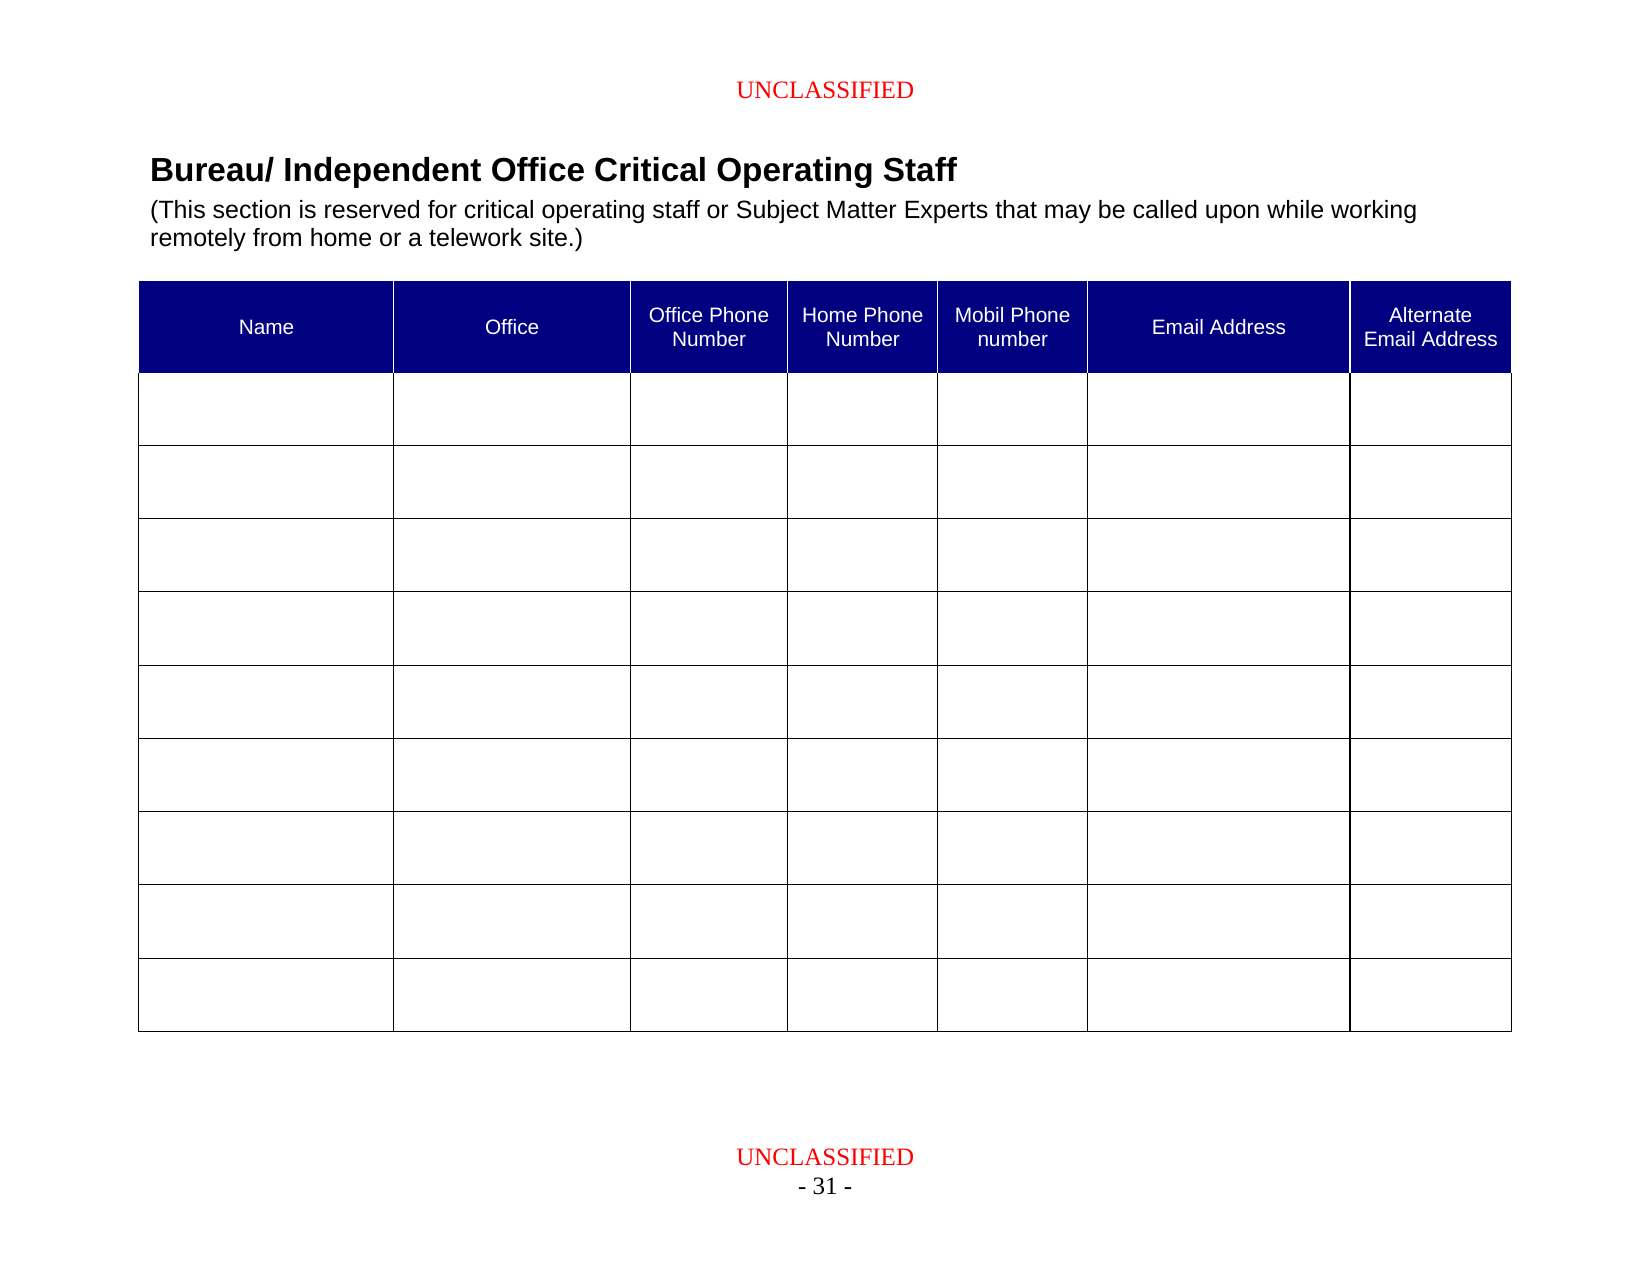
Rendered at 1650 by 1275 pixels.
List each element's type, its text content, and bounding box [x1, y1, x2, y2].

table_cell [938, 959, 1087, 1031]
table_cell [631, 812, 787, 884]
table_cell [938, 446, 1087, 518]
table_cell [1351, 592, 1511, 665]
table_cell [788, 885, 937, 958]
table_header Name [139, 281, 393, 373]
table_header Office Phone Number [631, 281, 787, 373]
table_cell [631, 666, 787, 738]
table_cell [788, 446, 937, 518]
table_cell [938, 812, 1087, 884]
table_cell [139, 959, 393, 1031]
table_cell [139, 373, 393, 445]
text (This section is reserved for critical operating staff or Subject Matter Experts that may be called upon while working remotely from home or a telework site.) [150, 195, 1500, 252]
table_cell [938, 592, 1087, 665]
table_cell [139, 446, 393, 518]
table_cell [631, 446, 787, 518]
table_cell [788, 739, 937, 811]
table_cell [394, 373, 630, 445]
text Bureau/ Independent Office Critical Operating Staff [150, 150, 1500, 188]
table_cell [139, 519, 393, 591]
table_cell [139, 812, 393, 884]
table_cell [631, 885, 787, 958]
table_cell [139, 739, 393, 811]
table_cell [1088, 373, 1349, 445]
table_cell [1088, 519, 1349, 591]
table_header Email Address [1088, 281, 1349, 373]
table_cell [394, 885, 630, 958]
table_cell [1088, 666, 1349, 738]
table_cell [1351, 519, 1511, 591]
table_cell [938, 519, 1087, 591]
table_cell [788, 592, 937, 665]
table_cell [1088, 739, 1349, 811]
table_cell [788, 959, 937, 1031]
table_cell [631, 739, 787, 811]
table_cell [938, 666, 1087, 738]
table_cell [394, 739, 630, 811]
table_cell [139, 885, 393, 958]
table_cell [631, 959, 787, 1031]
table_cell [788, 373, 937, 445]
table_cell [394, 959, 630, 1031]
table_cell [394, 446, 630, 518]
table_cell [631, 592, 787, 665]
table_cell [938, 885, 1087, 958]
table_cell [139, 666, 393, 738]
table_header Home Phone Number [788, 281, 937, 373]
table_cell [938, 739, 1087, 811]
table_cell [1088, 885, 1349, 958]
table_cell [394, 812, 630, 884]
table_cell [1088, 812, 1349, 884]
table_cell [1351, 446, 1511, 518]
table_header Alternate Email Address [1351, 281, 1511, 373]
table_cell [1088, 959, 1349, 1031]
table_cell [394, 519, 630, 591]
table_cell [1351, 959, 1511, 1031]
table_cell [631, 373, 787, 445]
table_cell [631, 519, 787, 591]
table_cell [394, 666, 630, 738]
table_cell [1351, 885, 1511, 958]
table_cell [1088, 446, 1349, 518]
table_cell [139, 592, 393, 665]
table_header Office [394, 281, 630, 373]
table_cell [938, 373, 1087, 445]
table_cell [1351, 373, 1511, 445]
table_cell [1351, 812, 1511, 884]
table_cell [1088, 592, 1349, 665]
table_cell [1351, 666, 1511, 738]
table_cell [788, 666, 937, 738]
table_cell [788, 812, 937, 884]
table_cell [788, 519, 937, 591]
table_cell [1351, 739, 1511, 811]
table_header Mobil Phone number [938, 281, 1087, 373]
table_cell [394, 592, 630, 665]
